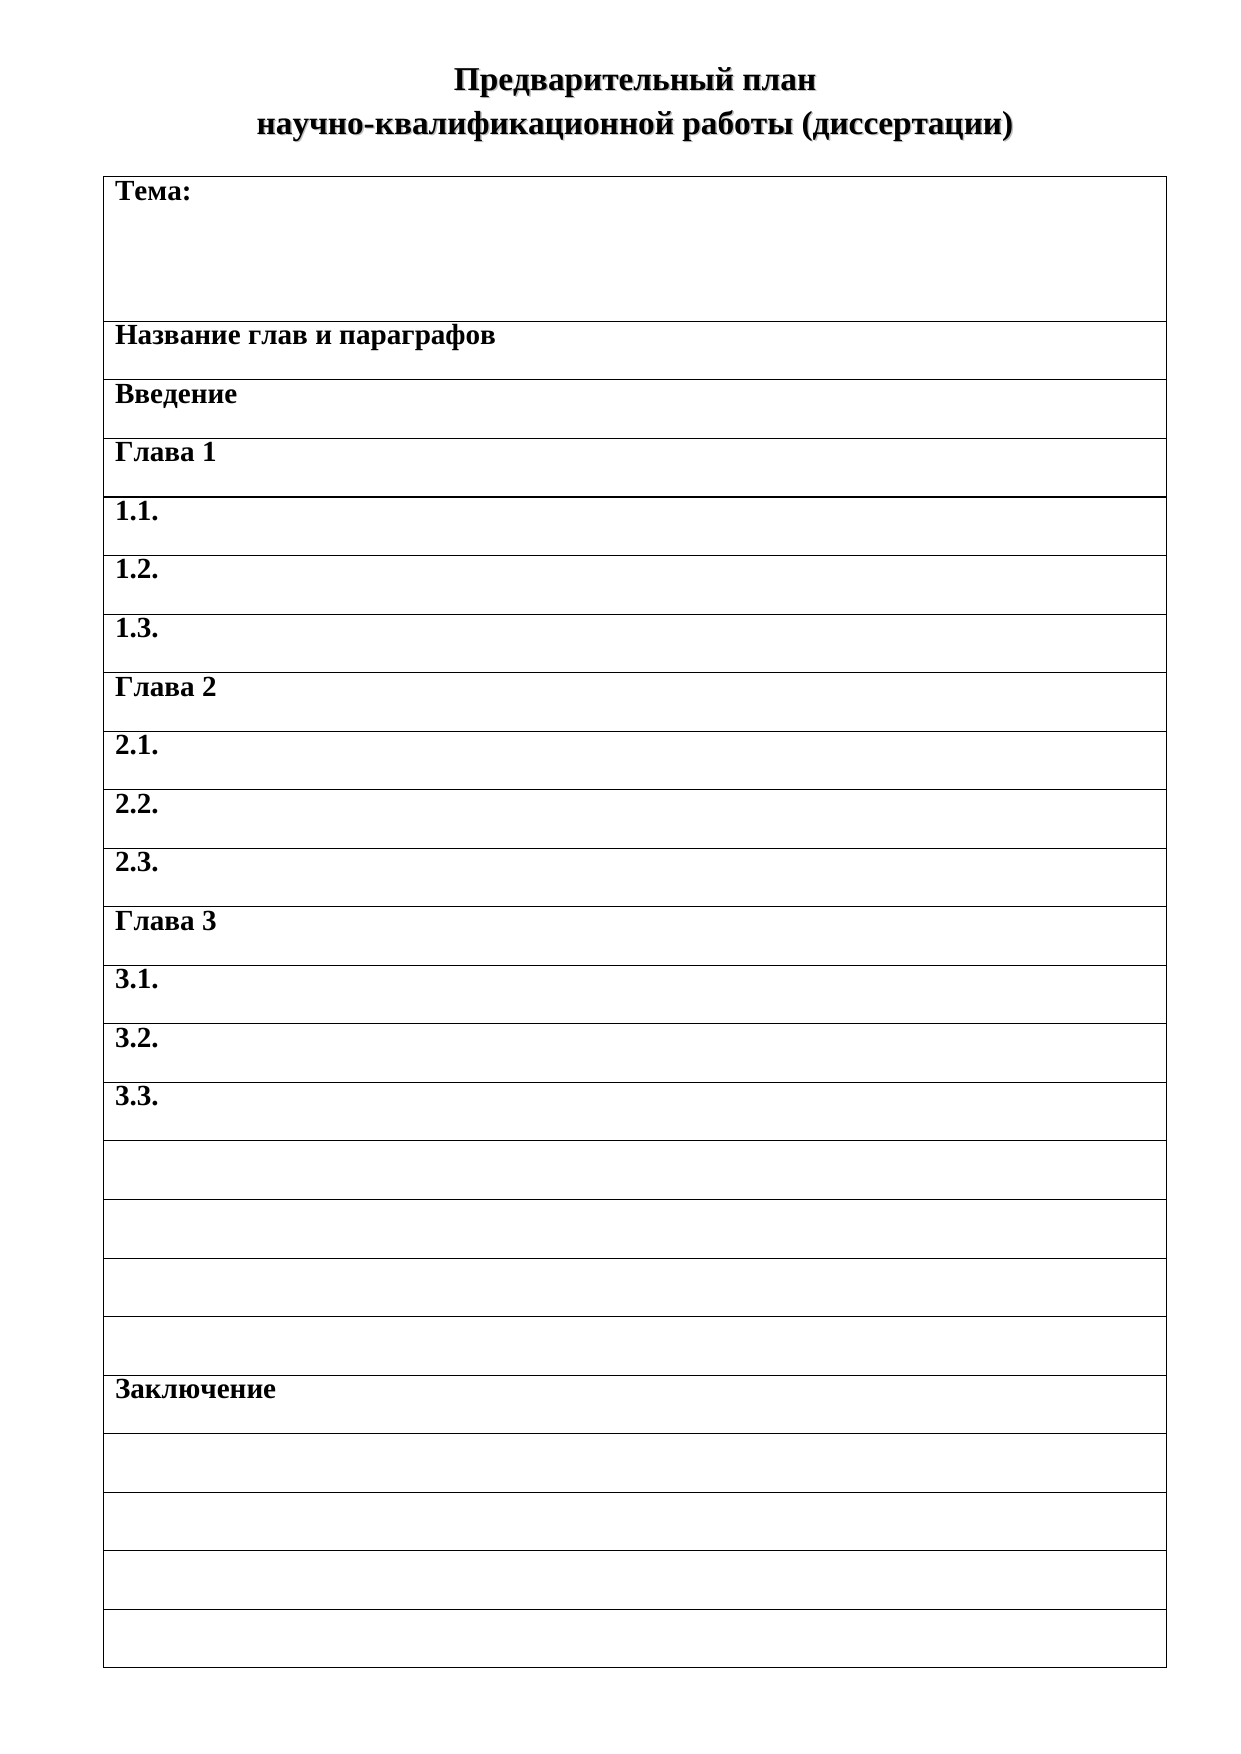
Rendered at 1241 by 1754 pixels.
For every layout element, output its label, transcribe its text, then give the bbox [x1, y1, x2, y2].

table_cell Глава 1 [104, 439, 1166, 496]
table_cell [104, 1141, 1166, 1199]
table_cell 3.2. [104, 1024, 1166, 1082]
text научно-квалификационной работы (диссертации) [89, 103, 1181, 141]
table_cell [104, 1317, 1166, 1374]
table_header Тема: [104, 177, 1166, 321]
table_cell 2.1. [104, 732, 1166, 789]
table_cell [104, 1434, 1166, 1492]
table_cell 2.2. [104, 790, 1166, 848]
table_cell 3.1. [104, 966, 1166, 1023]
table_cell 1.3. [104, 615, 1166, 672]
table_cell 1.2. [104, 556, 1166, 613]
table_cell Глава 3 [104, 907, 1166, 965]
table_cell Название глав и параграфов [104, 322, 1166, 379]
table_cell [104, 1493, 1166, 1550]
table_cell Заключение [104, 1376, 1166, 1433]
table_cell [104, 1551, 1166, 1609]
table_cell 1.1. [104, 498, 1166, 555]
table_cell [104, 1610, 1166, 1667]
text Предварительный план [89, 59, 1181, 97]
table_cell Глава 2 [104, 673, 1166, 731]
table_cell [104, 1259, 1166, 1316]
table_cell 3.3. [104, 1083, 1166, 1140]
table_cell [104, 1200, 1166, 1257]
table_cell Введение [104, 380, 1166, 438]
table_cell 2.3. [104, 849, 1166, 906]
